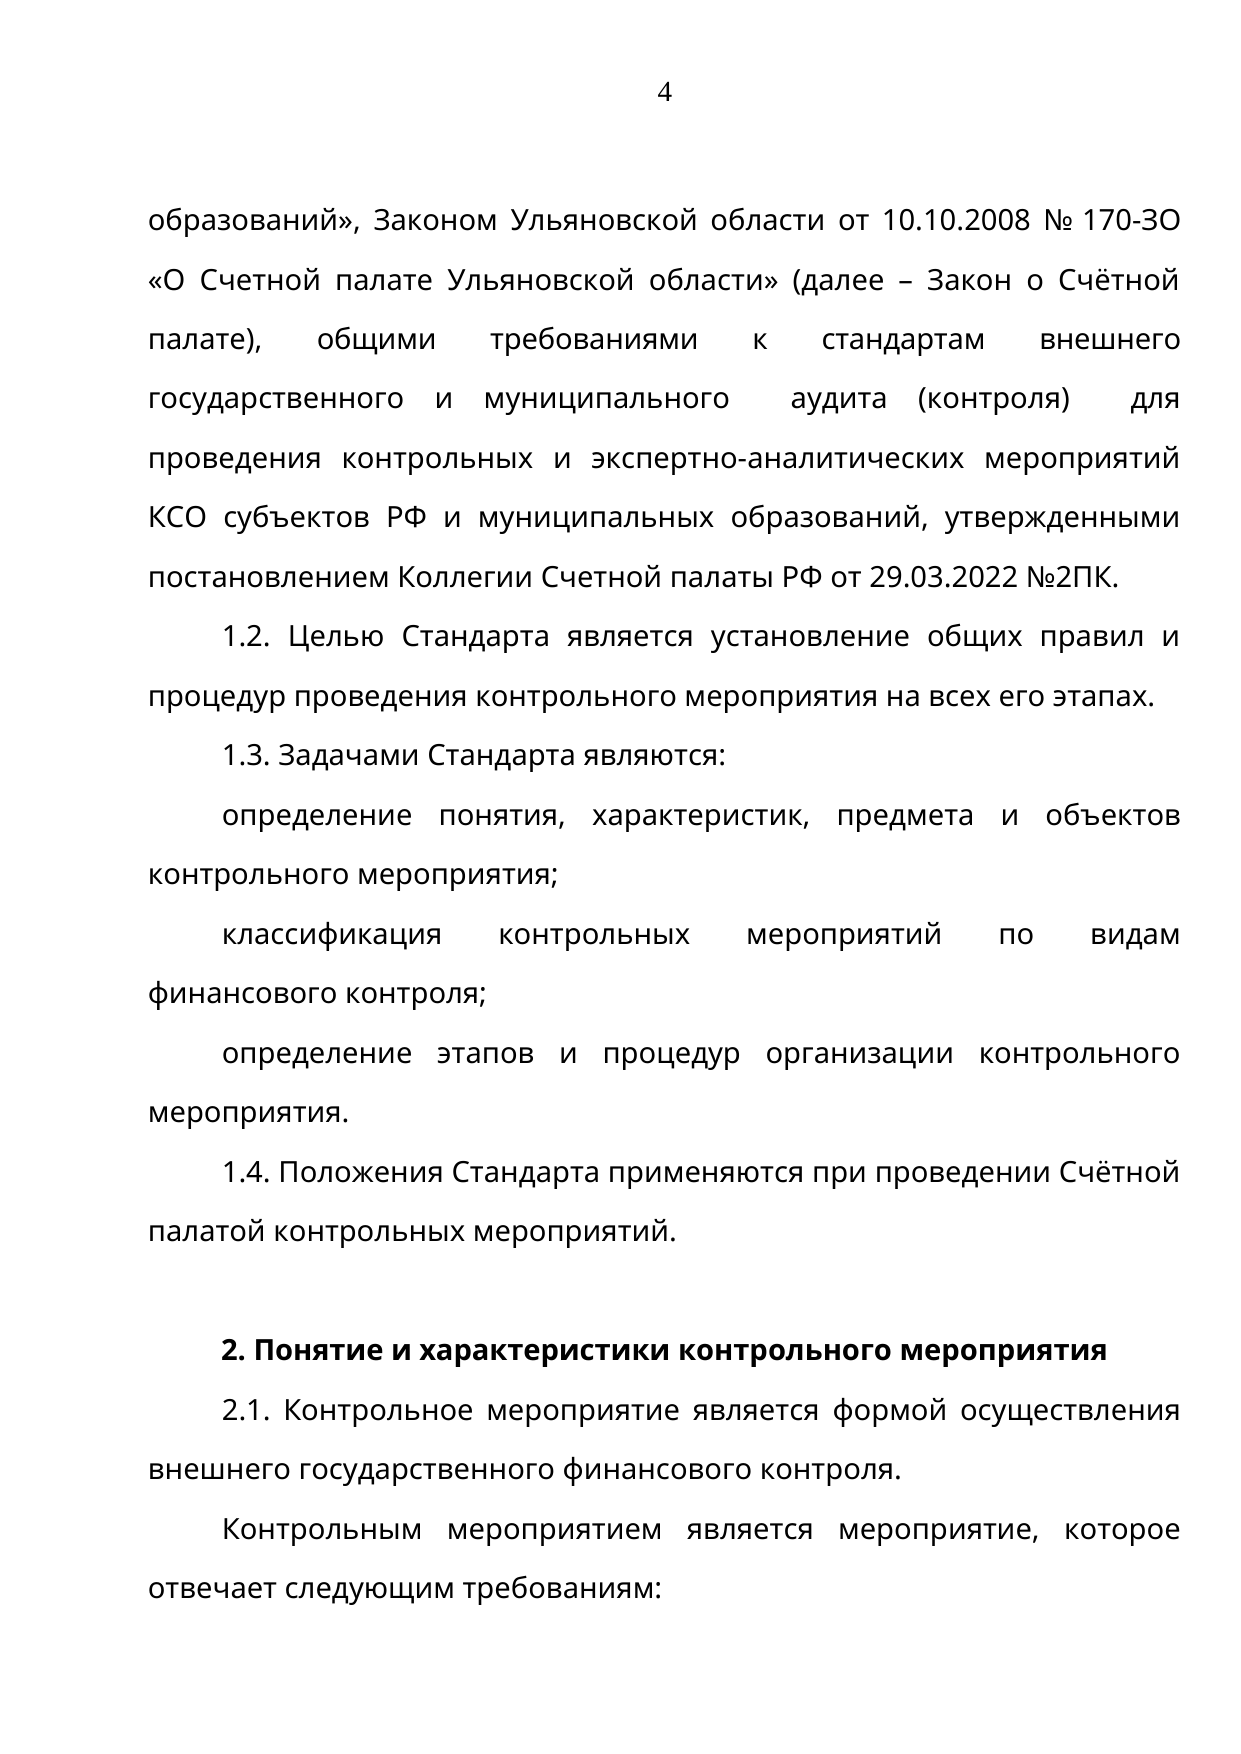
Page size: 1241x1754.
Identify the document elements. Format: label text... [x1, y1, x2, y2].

text 2. Понятие и характеристики контрольного мероприятия [148, 1329, 1181, 1369]
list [148, 199, 1181, 596]
text 1.3. Задачами Стандарта являются: [148, 735, 1181, 774]
text Контрольным мероприятием является мероприятие, которое отвечает следующим требованиям: [148, 1508, 1181, 1607]
text 2.1. Контрольное мероприятие является формой осуществления внешнего государственного финансового контроля. [148, 1389, 1181, 1488]
text определение этапов и процедур организации контрольного мероприятия. [148, 1032, 1181, 1131]
text определение понятия, характеристик, предмета и объектов контрольного мероприятия; [148, 794, 1181, 893]
text 1.4. Положения Стандарта применяются при проведении Счётной палатой контрольных мероприятий. [148, 1151, 1181, 1250]
text классификация контрольных мероприятий по видам финансового контроля; [148, 913, 1181, 1012]
text 1.2. Целью Стандарта является установление общих правил и процедур проведения контрольного мероприятия на всех его этапах. [148, 616, 1181, 715]
